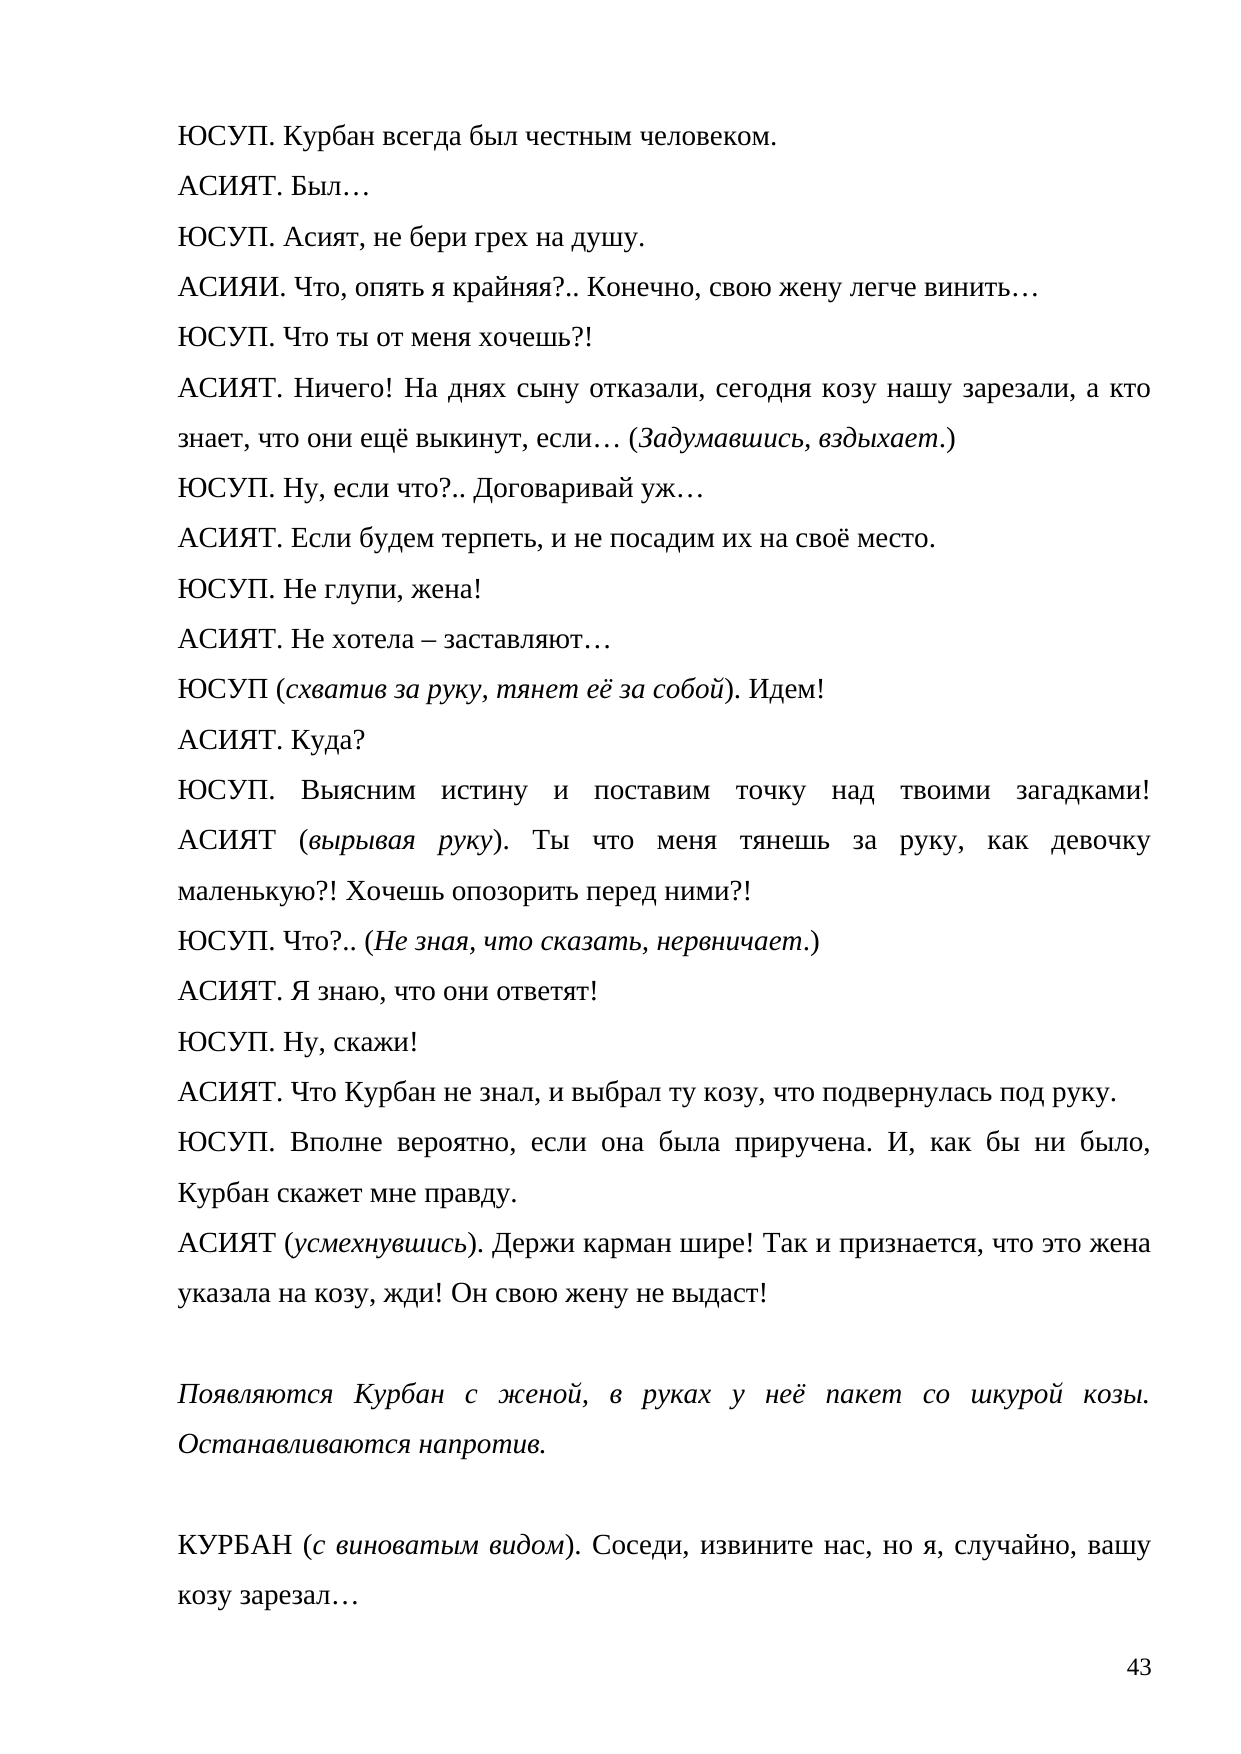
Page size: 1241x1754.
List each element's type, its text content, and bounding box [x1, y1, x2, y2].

text АСИЯТ. Что Курбан не знал, и выбрал ту козу, что подвернулась под руку. [177, 1074, 1152, 1108]
text ЮСУП (схватив за руку, тянет её за собой). Идем! [177, 672, 1152, 705]
text АСИЯТ (усмехнувшись). Держи карман шире! Так и признается, что это жена указала на козу, жди! Он свою жену не выдаст! [177, 1225, 1152, 1309]
text ЮСУП. Ну, если что?.. Договаривай уж… [177, 470, 1152, 504]
text АСИЯИ. Что, опять я крайняя?.. Конечно, свою жену легче винить… [177, 269, 1152, 303]
text АСИЯТ. Ничего! На днях сыну отказали, сегодня козу нашу зарезали, а кто знает, что они ещё выкинут, если… (Задумавшись, вздыхает.) [177, 370, 1152, 453]
text ЮСУП. Не глупи, жена! [177, 571, 1152, 604]
text АСИЯТ. Был… [177, 168, 1152, 202]
text Появляются Курбан с женой, в руках у неё пакет со шкурой козы. Останавливаются напротив. [177, 1376, 1152, 1460]
text ЮСУП. Что?.. (Не зная, что сказать, нервничает.) [177, 923, 1152, 957]
text ЮСУП. Выясним истину и поставим точку над твоими загадками! АСИЯТ (вырывая руку). Ты что меня тянешь за руку, как девочку маленькую?! Хочешь опозорить перед ними?! [177, 772, 1152, 906]
text АСИЯТ. Не хотела – заставляют… [177, 621, 1152, 655]
text ЮСУП. Вполне вероятно, если она была приручена. И, как бы ни было, Курбан скажет мне правду. [177, 1124, 1152, 1208]
text ЮСУП. Асият, не бери грех на душу. [177, 219, 1152, 252]
text ЮСУП. Что ты от меня хочешь?! [177, 319, 1152, 353]
text КУРБАН (с виноватым видом). Соседи, извините нас, но я, случайно, вашу козу зарезал… [177, 1527, 1152, 1611]
text АСИЯТ. Если будем терпеть, и не посадим их на своё место. [177, 521, 1152, 554]
text ЮСУП. Ну, скажи! [177, 1024, 1152, 1057]
text АСИЯТ. Куда? [177, 722, 1152, 755]
text АСИЯТ. Я знаю, что они ответят! [177, 973, 1152, 1007]
text ЮСУП. Курбан всегда был честным человеком. [177, 118, 1152, 152]
